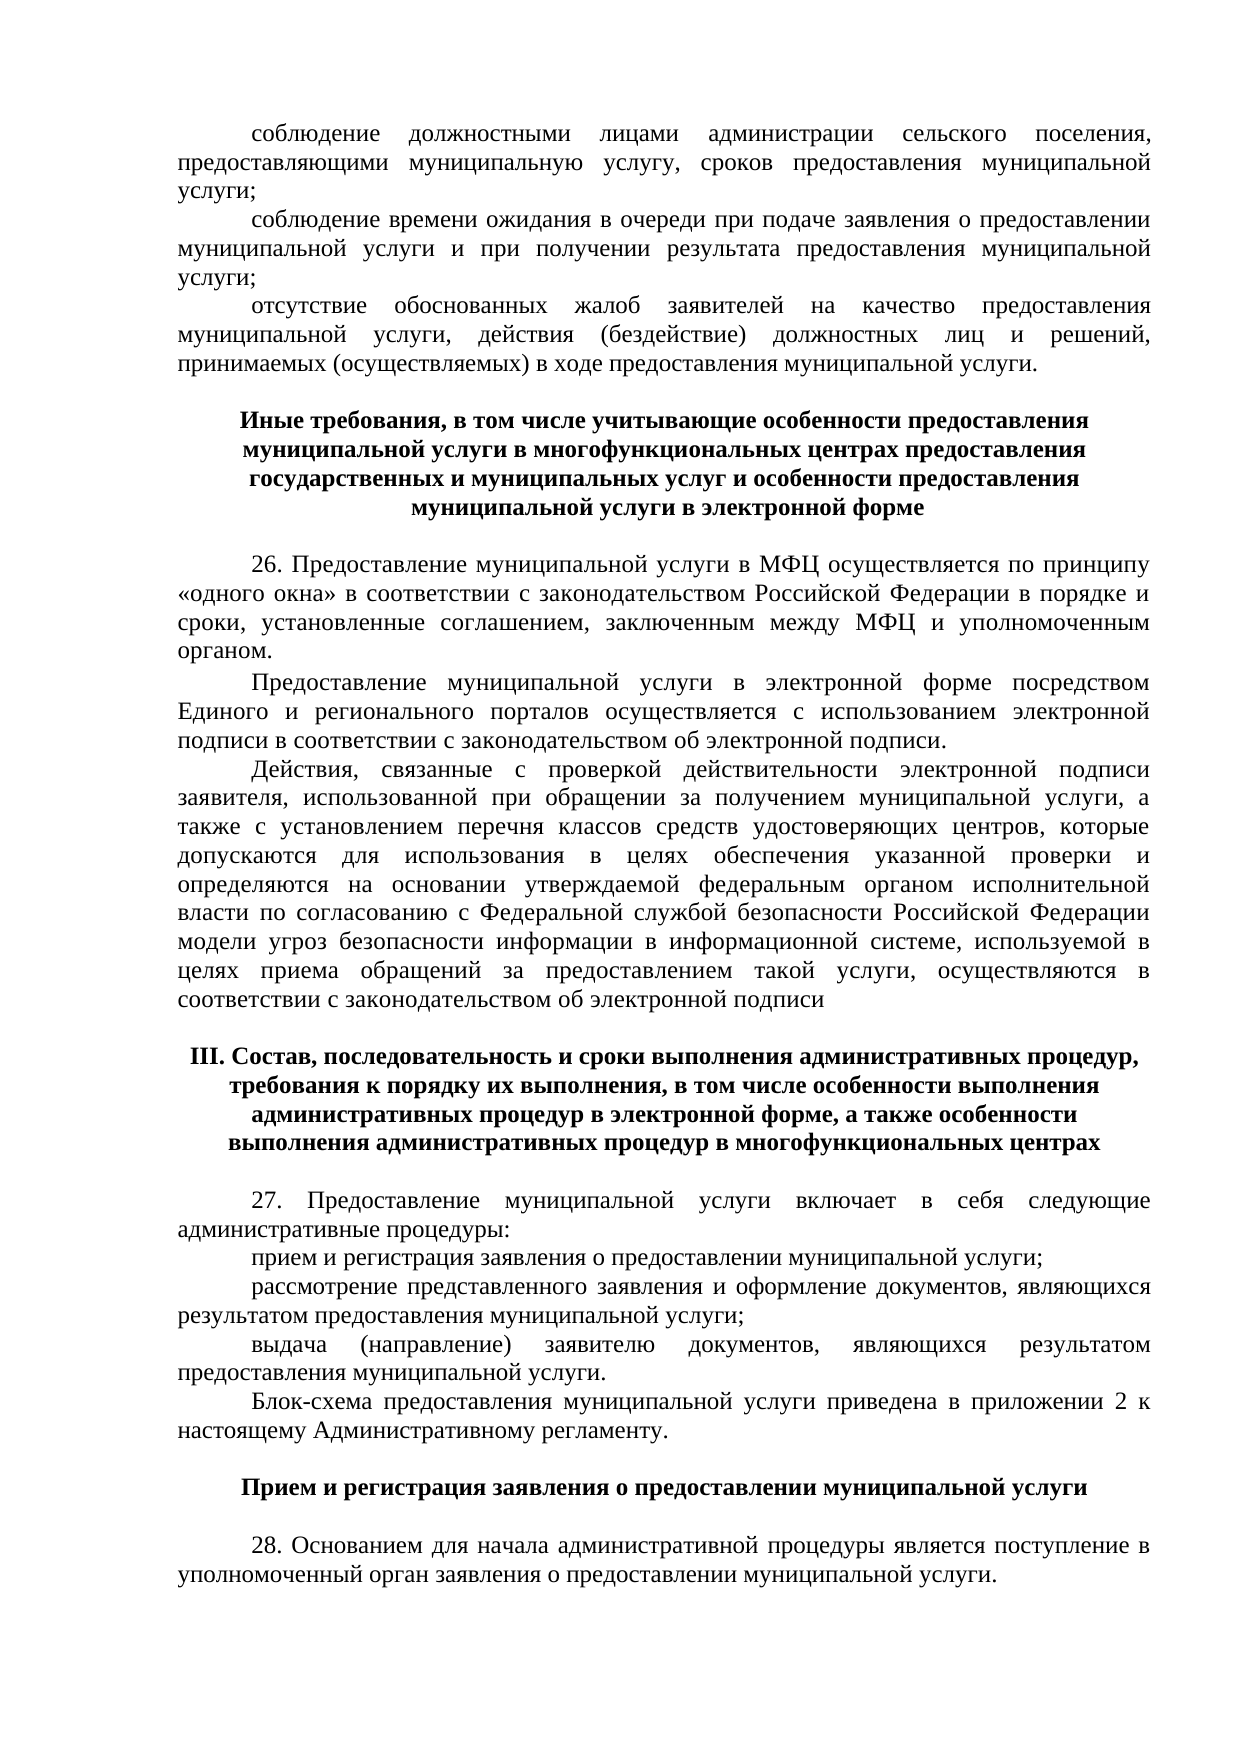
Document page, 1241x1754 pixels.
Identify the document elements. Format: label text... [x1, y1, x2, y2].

text Блок-схема предоставления муниципальной услуги приведена в приложении 2 к настоящему Административному регламенту. [177, 1386, 1152, 1444]
text 27. Предоставление муниципальной услуги включает в себя следующие административные процедуры: [177, 1185, 1152, 1242]
text прием и регистрация заявления о предоставлении муниципальной услуги; [177, 1242, 1152, 1271]
text Иные требования, в том числе учитывающие особенности предоставления [177, 406, 1152, 434]
text Предоставление муниципальной услуги в электронной форме посредством Единого и регионального порталов осуществляется с использованием электронной подписи в соответствии с законодательством об электронной подписи. [177, 667, 1152, 754]
text 26. Предоставление муниципальной услуги в МФЦ осуществляется по принципу «одного окна» в соответствии с законодательством Российской Федерации в порядке и сроки, установленные соглашением, заключенным между МФЦ и уполномоченным органом. [177, 549, 1152, 664]
text соблюдение времени ожидания в очереди при подаче заявления о предоставлении муниципальной услуги и при получении результата предоставления муниципальной услуги; [177, 204, 1152, 291]
text соблюдение должностными лицами администрации сельского поселения, предоставляющими муниципальную услугу, сроков предоставления муниципальной услуги; [177, 118, 1152, 204]
text 28. Основанием для начала административной процедуры является поступление в уполномоченный орган заявления о предоставлении муниципальной услуги. [177, 1530, 1152, 1587]
text муниципальной услуги в многофункциональных центрах предоставления государственных и муниципальных услуг и особенности предоставления [177, 434, 1152, 492]
text Действия, связанные с проверкой действительности электронной подписи заявителя, использованной при обращении за получением муниципальной услуги, а также с установлением перечня классов средств удостоверяющих центров, которые допускаются для использования в целях обеспечения указанной проверки и определяются на основании утверждаемой федеральным органом исполнительной власти по согласованию с Федеральной службой безопасности Российской Федерации модели угроз безопасности информации в информационной системе, используемой в целях приема обращений за предоставлением такой услуги, осуществляются в соответствии с законодательством об электронной подписи [177, 754, 1152, 1012]
text III. Состав, последовательность и сроки выполнения административных процедур, требования к порядку их выполнения, в том числе особенности выполнения [177, 1041, 1152, 1099]
text отсутствие обоснованных жалоб заявителей на качество предоставления муниципальной услуги, действия (бездействие) должностных лиц и решений, принимаемых (осуществляемых) в ходе предоставления муниципальной услуги. [177, 291, 1152, 377]
text выдача (направление) заявителю документов, являющихся результатом предоставления муниципальной услуги. [177, 1329, 1152, 1386]
text муниципальной услуги в электронной форме [177, 492, 1152, 521]
text Прием и регистрация заявления о предоставлении муниципальной услуги [177, 1472, 1152, 1501]
text административных процедур в электронной форме, а также особенности выполнения административных процедур в многофункциональных центрах [177, 1099, 1152, 1156]
text рассмотрение представленного заявления и оформление документов, являющихся результатом предоставления муниципальной услуги; [177, 1271, 1152, 1329]
